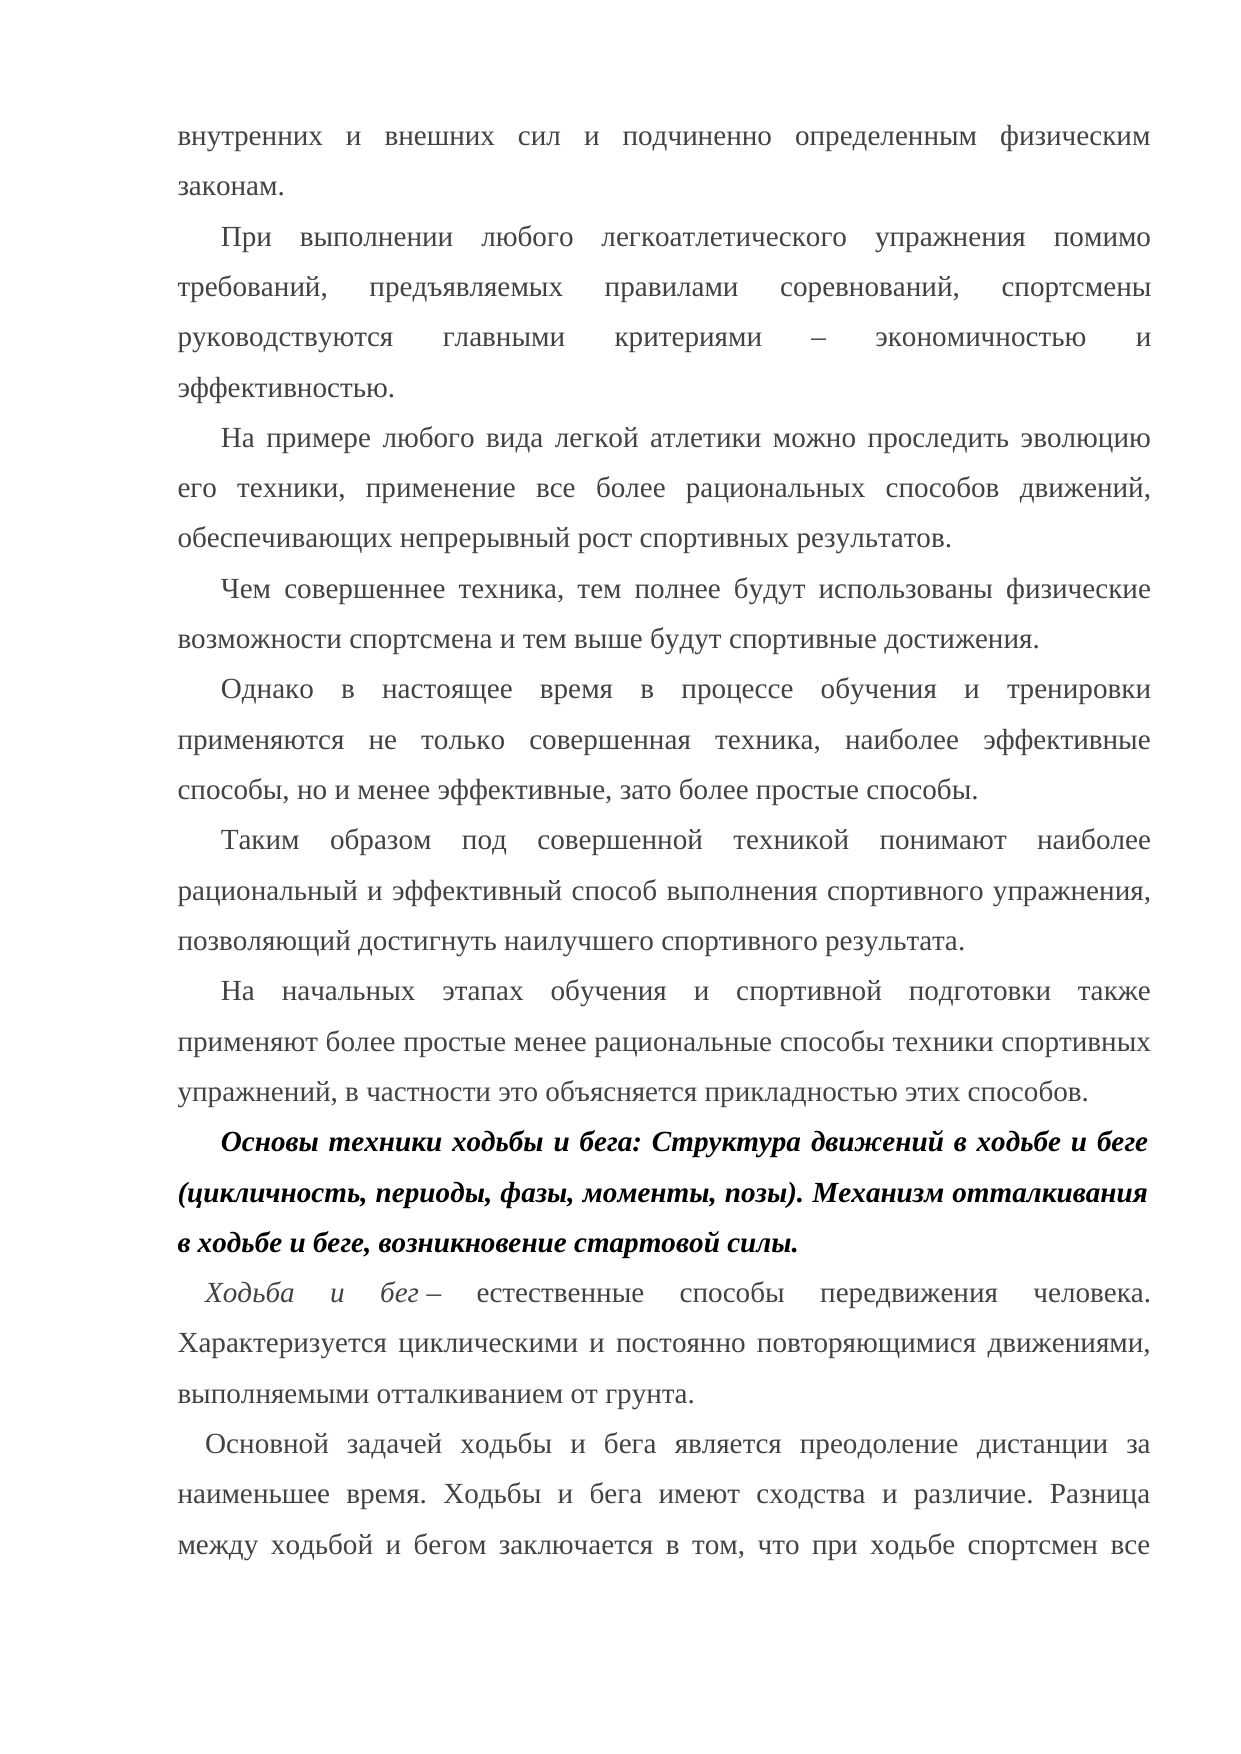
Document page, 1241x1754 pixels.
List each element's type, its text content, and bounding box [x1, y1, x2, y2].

text На начальных этапах обучения и спортивной подготовки также применяют более простые менее рациональные способы техники спортивных упражнений, в частности это объясняется прикладностью этих способов. [177, 973, 1152, 1108]
text Чем совершеннее техника, тем полнее будут использованы физические возможности спортсмена и тем выше будут спортивные достижения. [177, 571, 1152, 655]
text Ходьба и бег – естественные способы передвижения человека. Характеризуется циклическими и постоянно повторяющимися движениями, выполняемыми отталкиванием от грунта. [177, 1275, 1152, 1409]
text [177, 118, 1152, 202]
text На примере любого вида легкой атлетики можно проследить эволюцию его техники, применение все более рациональных способов движений, обеспечивающих непрерывный рост спортивных результатов. [177, 420, 1152, 554]
text Таким образом под совершенной техникой понимают наиболее рациональный и эффективный способ выполнения спортивного упражнения, позволяющий достигнуть наилучшего спортивного результата. [177, 822, 1152, 957]
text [177, 1426, 1152, 1560]
text При выполнении любого легкоатлетического упражнения помимо требований, предъявляемых правилами соревнований, спортсмены руководствуются главными критериями – экономичностью и эффективностью. [177, 219, 1152, 403]
text Основы техники ходьбы и бега: Структура движений в ходьбе и беге (цикличность, периоды, фазы, моменты, позы). Механизм отталкивания в ходьбе и беге, возникновение стартовой силы. [177, 1124, 1152, 1258]
text Однако в настоящее время в процессе обучения и тренировки применяются не только совершенная техника, наиболее эффективные способы, но и менее эффективные, зато более простые способы. [177, 672, 1152, 806]
